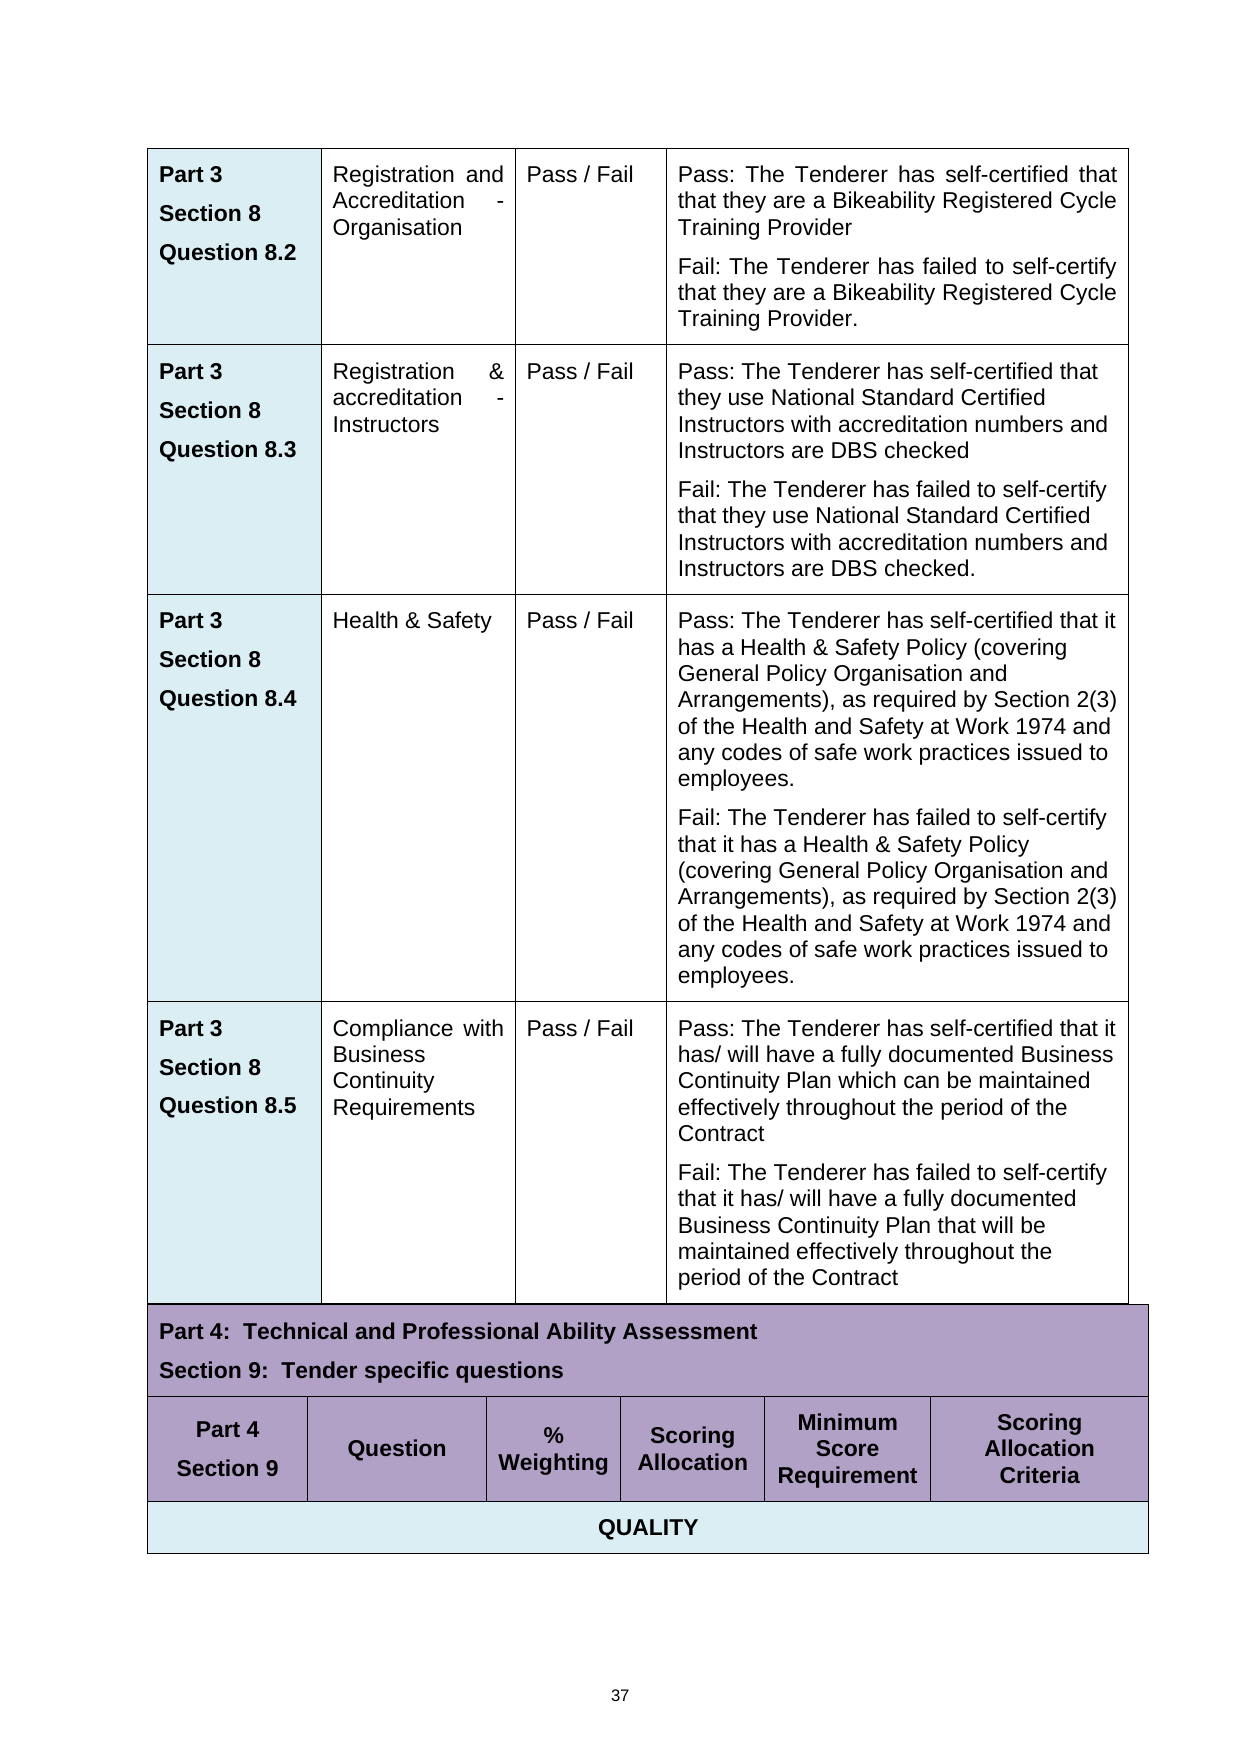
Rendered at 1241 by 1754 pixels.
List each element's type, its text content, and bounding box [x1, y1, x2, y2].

table_cell Registration & accreditation - Instructors [322, 345, 515, 594]
table_cell Pass: The Tenderer has self-certified that they use National Standard Certified Instructors with accreditation numbers and Instructors are DBS checked Fail: The Tenderer has failed to self-certify that they use National Standard Certified Instructors with accreditation numbers and Instructors are DBS checked. [667, 345, 1128, 594]
table_cell Scoring Allocation Criteria [931, 1397, 1148, 1501]
table_header Part 4: Technical and Professional Ability Assessment Section 9: Tender specific questions [148, 1305, 1148, 1396]
table_cell Part 3 Section 8 Question 8.2 [148, 149, 321, 344]
table_cell Compliance with Business Continuity Requirements [322, 1002, 515, 1303]
table_cell Pass / Fail [516, 1002, 666, 1303]
table_cell QUALITY [148, 1502, 1148, 1553]
table_cell Question [308, 1397, 486, 1501]
table_cell Pass / Fail [516, 149, 666, 344]
table_cell Part 4 Section 9 [148, 1397, 307, 1501]
table_cell Health & Safety [322, 595, 515, 1001]
table_cell Registration and Accreditation - Organisation [322, 149, 515, 344]
table_cell Pass / Fail [516, 595, 666, 1001]
table_cell Part 3 Section 8 Question 8.4 [148, 595, 321, 1001]
table_cell Pass / Fail [516, 345, 666, 594]
table_cell % Weighting [487, 1397, 620, 1501]
table_cell Scoring Allocation [621, 1397, 764, 1501]
table_cell Pass: The Tenderer has self-certified that it has/ will have a fully documented Business Continuity Plan which can be maintained effectively throughout the period of the Contract Fail: The Tenderer has failed to self-certify that it has/ will have a fully documented Business Continuity Plan that will be maintained effectively throughout the period of the Contract [667, 1002, 1128, 1303]
table_cell Pass: The Tenderer has self-certified that that they are a Bikeability Registered Cycle Training Provider Fail: The Tenderer has failed to self-certify that they are a Bikeability Registered Cycle Training Provider. [667, 149, 1128, 344]
table_cell Minimum Score Requirement [765, 1397, 930, 1501]
table_cell Part 3 Section 8 Question 8.3 [148, 345, 321, 594]
table_cell Part 3 Section 8 Question 8.5 [148, 1002, 321, 1303]
table_cell Pass: The Tenderer has self-certified that it has a Health & Safety Policy (covering General Policy Organisation and Arrangements), as required by Section 2(3) of the Health and Safety at Work 1974 and any codes of safe work practices issued to employees. Fail: The Tenderer has failed to self-certify that it has a Health & Safety Policy (covering General Policy Organisation and Arrangements), as required by Section 2(3) of the Health and Safety at Work 1974 and any codes of safe work practices issued to employees. [667, 595, 1128, 1001]
